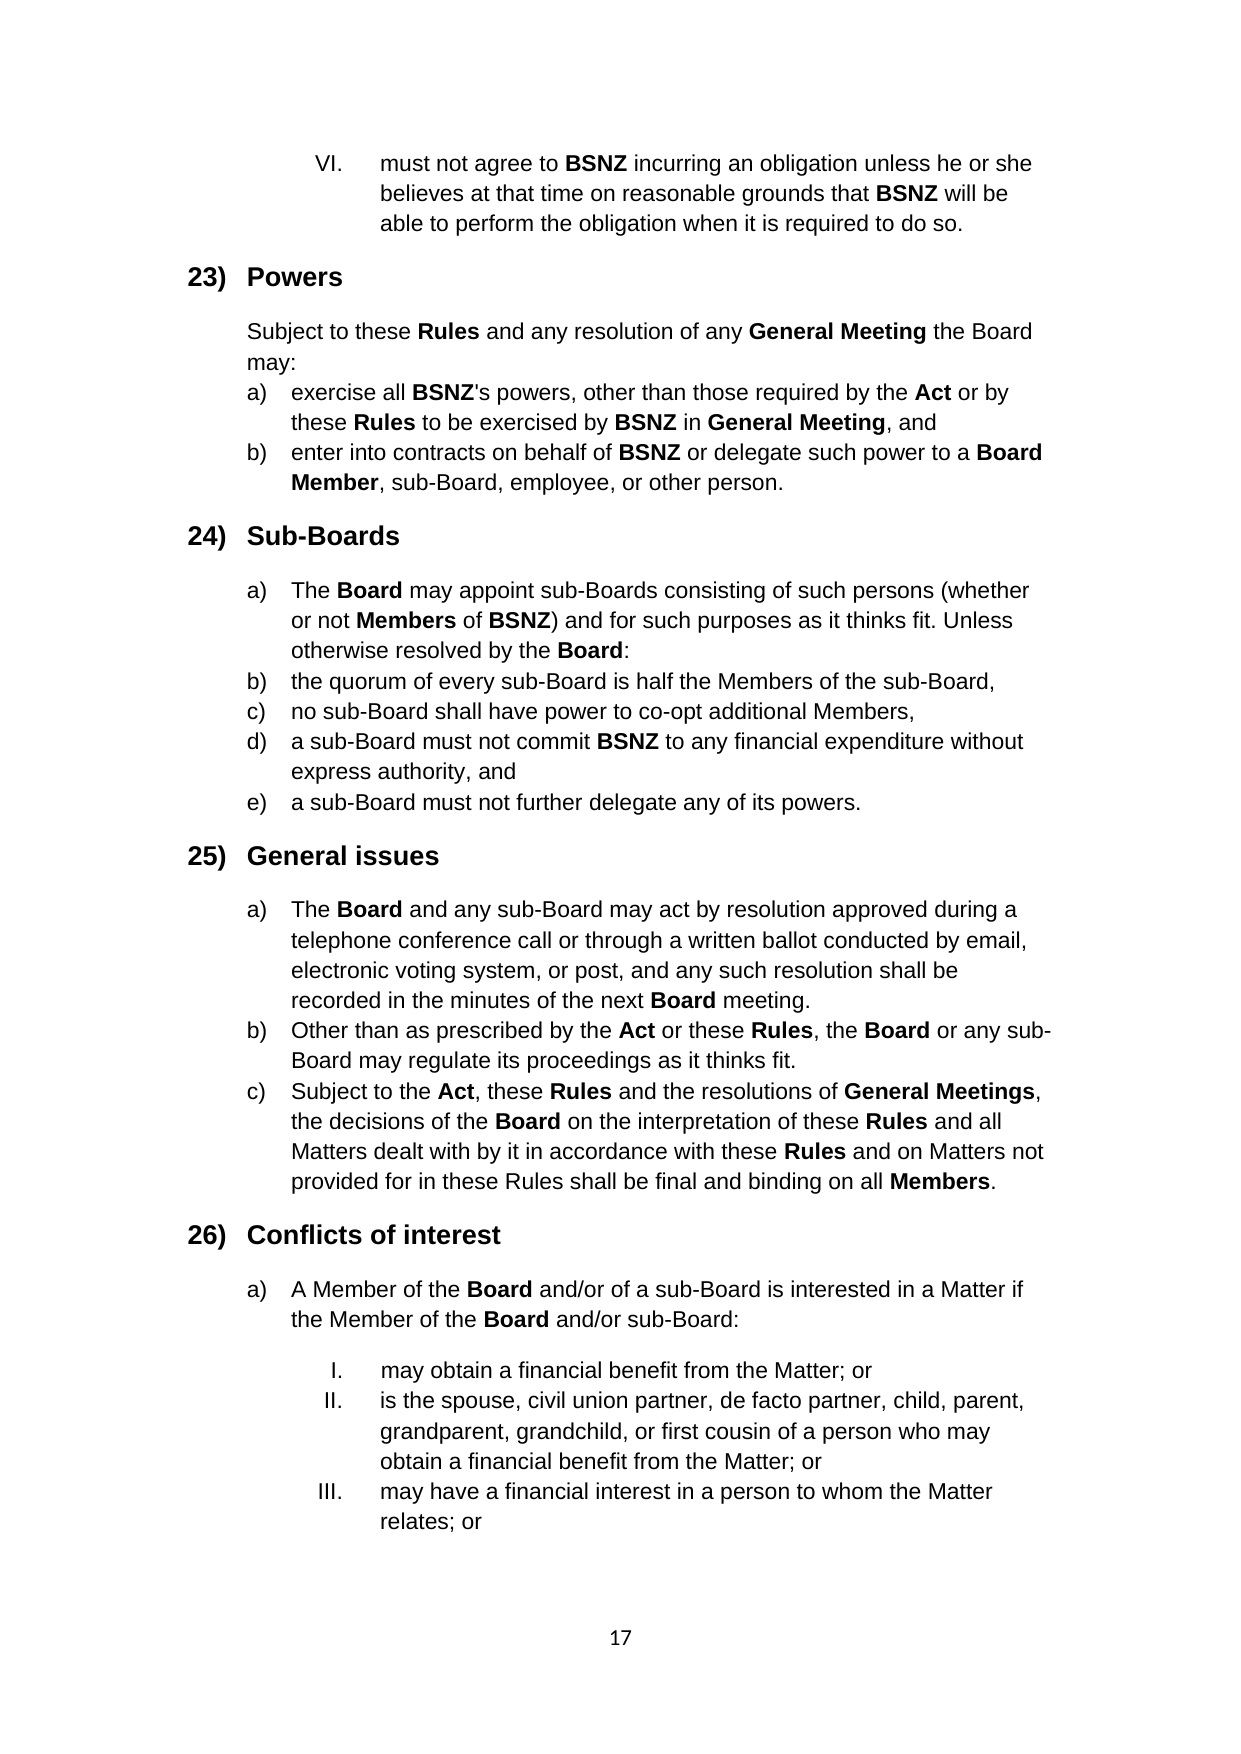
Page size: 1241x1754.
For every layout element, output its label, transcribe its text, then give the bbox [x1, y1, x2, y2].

text A Member of the Board and/or of a sub-Board is interested in a Matter if the Member of the Board and/or sub-Board: [247, 1276, 1053, 1333]
text may have a financial interest in a person to whom the Matter relates; or [343, 1478, 1053, 1535]
text no sub-Board shall have power to co-opt additional Members, [247, 698, 1053, 724]
subtitle Conflicts of interest [187, 1219, 1053, 1251]
text is the spouse, civil union partner, de facto partner, child, parent, grandparent, grandchild, or first cousin of a person who may obtain a financial benefit from the Matter; or [343, 1387, 1053, 1474]
text must not agree to BSNZ incurring an obligation unless he or she believes at that time on reasonable grounds that BSNZ will be able to perform the obligation when it is required to do so. [343, 150, 1053, 237]
text a sub-Board must not further delegate any of its powers. [247, 788, 1053, 815]
subtitle Sub-Boards [187, 520, 1053, 552]
text a sub-Board must not commit BSNZ to any financial expenditure without express authority, and [247, 728, 1053, 785]
text The Board and any sub-Board may act by resolution approved during a telephone conference call or through a written ballot conducted by email, electronic voting system, or post, and any such resolution shall be recorded in the minutes of the next Board meeting. [247, 896, 1053, 1013]
list Subject to these Rules and any resolution of any General Meeting the Board may: [247, 318, 1053, 375]
text Subject to the Act, these Rules and the resolutions of General Meetings, the decisions of the Board on the interpretation of these Rules and all Matters dealt with by it in accordance with these Rules and on Matters not provided for in these Rules shall be final and binding on all Members. [247, 1078, 1053, 1194]
text the quorum of every sub-Board is half the Members of the sub-Board, [247, 668, 1053, 694]
subtitle General issues [187, 839, 1053, 871]
text enter into contracts on behalf of BSNZ or delegate such power to a Board Member, sub-Board, employee, or other person. [247, 439, 1053, 496]
list may obtain a financial benefit from the Matter; or [343, 1357, 1053, 1384]
text The Board may appoint sub-Boards consisting of such persons (whether or not Members of BSNZ) and for such purposes as it thinks fit. Unless otherwise resolved by the Board: [247, 577, 1053, 664]
subtitle Powers [187, 261, 1053, 293]
text exercise all BSNZ's powers, other than those required by the Act or by these Rules to be exercised by BSNZ in General Meeting, and [247, 379, 1053, 435]
text Other than as prescribed by the Act or these Rules, the Board or any sub-Board may regulate its proceedings as it thinks fit. [247, 1017, 1053, 1074]
